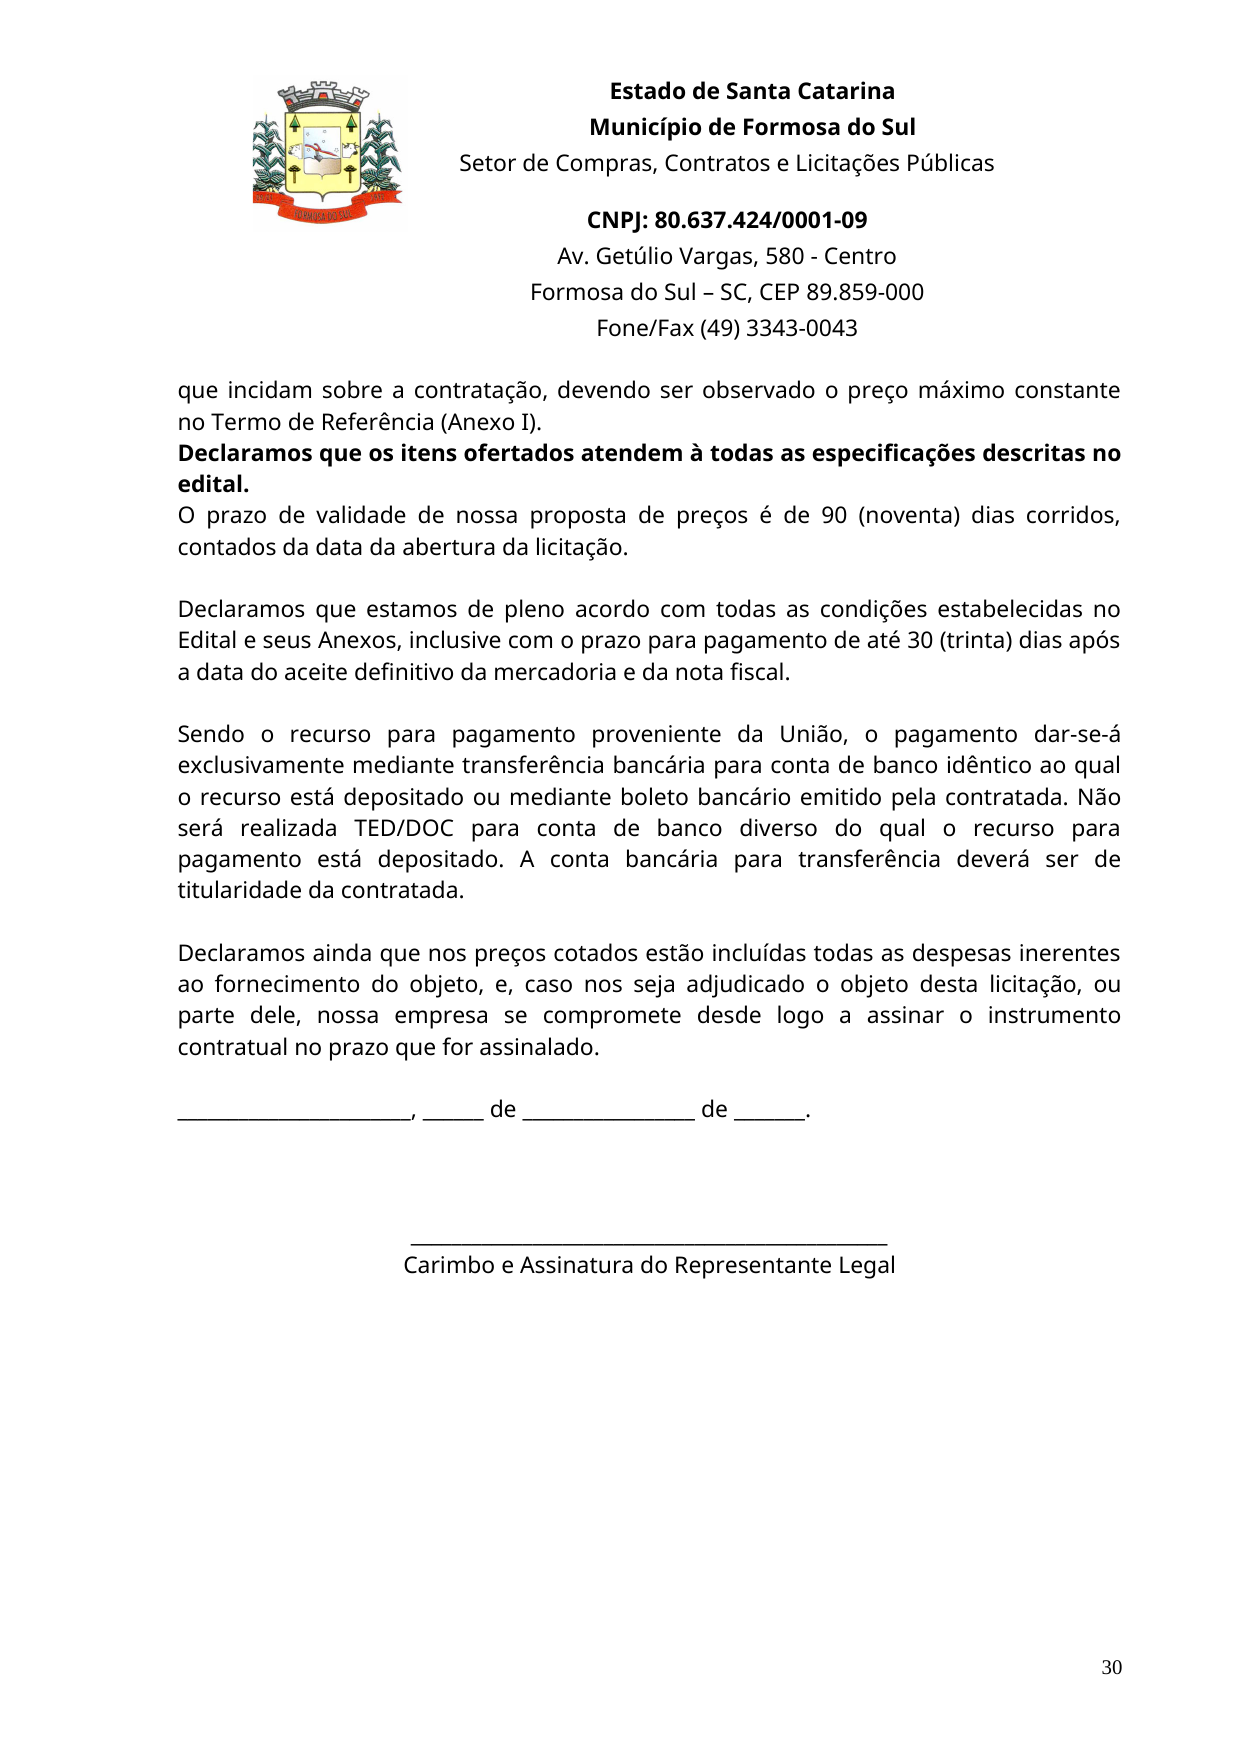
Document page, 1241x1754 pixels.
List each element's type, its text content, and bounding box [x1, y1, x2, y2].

text Sendo o recurso para pagamento proveniente da União, o pagamento dar-se-á exclusivamente mediante transferência bancária para conta de banco idêntico ao qual o recurso está depositado ou mediante boleto bancário emitido pela contratada. Não será realizada TED/DOC para conta de banco diverso do qual o recurso para pagamento está depositado. A conta bancária para transferência deverá ser de titularidade da contratada. [177, 718, 1122, 906]
text Declaramos ainda que nos preços cotados estão incluídas todas as despesas inerentes ao fornecimento do objeto, e, caso nos seja adjudicado o objeto desta licitação, ou parte dele, nossa empresa se compromete desde logo a assinar o instrumento contratual no prazo que for assinalado. [177, 937, 1122, 1062]
text _______________________, ______ de _________________ de _______. [177, 1093, 1122, 1124]
text Declaramos que estamos de pleno acordo com todas as condições estabelecidas no Edital e seus Anexos, inclusive com o prazo para pagamento de até 30 (trinta) dias após a data do aceite definitivo da mercadoria e da nota fiscal. [177, 593, 1122, 687]
text _______________________________________________ [177, 1218, 1122, 1249]
picture [252, 75, 409, 232]
text O prazo de validade de nossa proposta de preços é de 90 (noventa) dias corridos, contados da data da abertura da licitação. [177, 499, 1122, 562]
text Declaramos que os itens ofertados atendem à todas as especificações descritas no edital. [177, 437, 1122, 499]
text Carimbo e Assinatura do Representante Legal [177, 1249, 1122, 1281]
